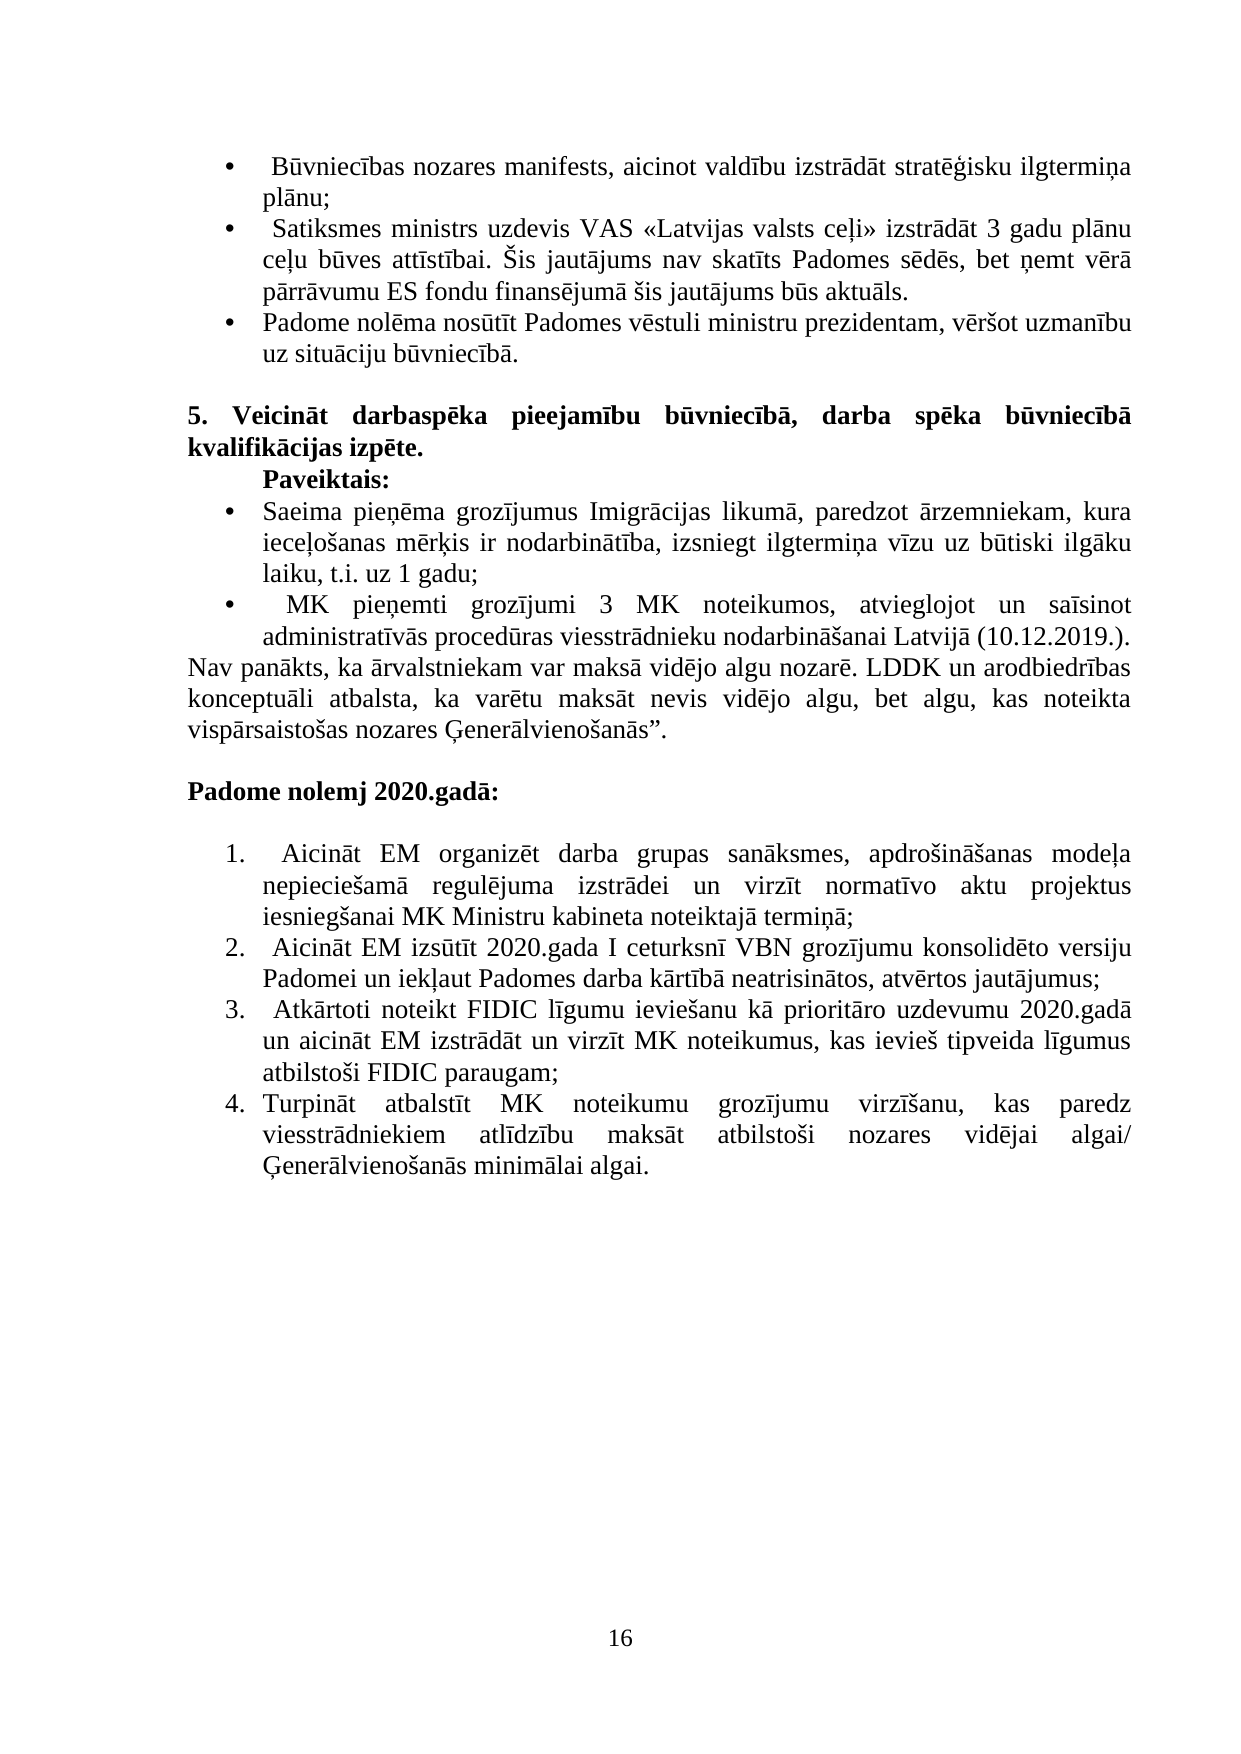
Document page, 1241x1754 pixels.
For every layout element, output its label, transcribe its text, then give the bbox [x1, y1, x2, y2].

list Aicināt EM izsūtīt 2020.gada I ceturksnī VBN grozījumu konsolidēto versiju Padomei un iekļaut Padomes darba kārtībā neatrisinātos, atvērtos jautājumus; [225, 931, 1132, 993]
list MK pieņemti grozījumi 3 MK noteikumos, atvieglojot un saīsinot administratīvās procedūras viesstrādnieku nodarbināšanai Latvijā (10.12.2019.). [225, 588, 1132, 651]
list Būvniecības nozares manifests, aicinot valdību izstrādāt stratēģisku ilgtermiņa plānu; [225, 150, 1132, 212]
list Turpināt atbalstīt MK noteikumu grozījumu virzīšanu, kas paredz viesstrādniekiem atlīdzību maksāt atbilstoši nozares vidējai algai/ Ģenerālvienošanās minimālai algai. [225, 1087, 1132, 1180]
text Nav panākts, ka ārvalstniekam var maksā vidējo algu nozarē. LDDK un arodbiedrības konceptuāli atbalsta, ka varētu maksāt nevis vidējo algu, bet algu, kas noteikta vispārsaistošas nozares Ģenerālvienošanās”. [187, 651, 1132, 744]
text Padome nolemj 2020.gadā: [187, 775, 1132, 806]
list Aicināt EM organizēt darba grupas sanāksmes, apdrošināšanas modeļa nepieciešamā regulējuma izstrādei un virzīt normatīvo aktu projektus iesniegšanai MK Ministru kabineta noteiktajā termiņā; [225, 838, 1132, 931]
text 5. Veicināt darbaspēka pieejamību būvniecībā, darba spēka būvniecībā kvalifikācijas izpēte. [187, 399, 1132, 462]
list Paveiktais: [225, 462, 1132, 495]
list Padome nolēma nosūtīt Padomes vēstuli ministru prezidentam, vēršot uzmanību uz situāciju būvniecībā. [225, 306, 1132, 368]
list Saeima pieņēma grozījumus Imigrācijas likumā, paredzot ārzemniekam, kura ieceļošanas mērķis ir nodarbinātība, izsniegt ilgtermiņa vīzu uz būtiski ilgāku laiku, t.i. uz 1 gadu; [225, 495, 1132, 588]
list Satiksmes ministrs uzdevis VAS «Latvijas valsts ceļi» izstrādāt 3 gadu plānu ceļu būves attīstībai. Šis jautājums nav skatīts Padomes sēdēs, bet ņemt vērā pārrāvumu ES fondu finansējumā šis jautājums būs aktuāls. [225, 212, 1132, 306]
list Atkārtoti noteikt FIDIC līgumu ieviešanu kā prioritāro uzdevumu 2020.gadā un aicināt EM izstrādāt un virzīt MK noteikumus, kas ievieš tipveida līgumus atbilstoši FIDIC paraugam; [225, 993, 1132, 1087]
